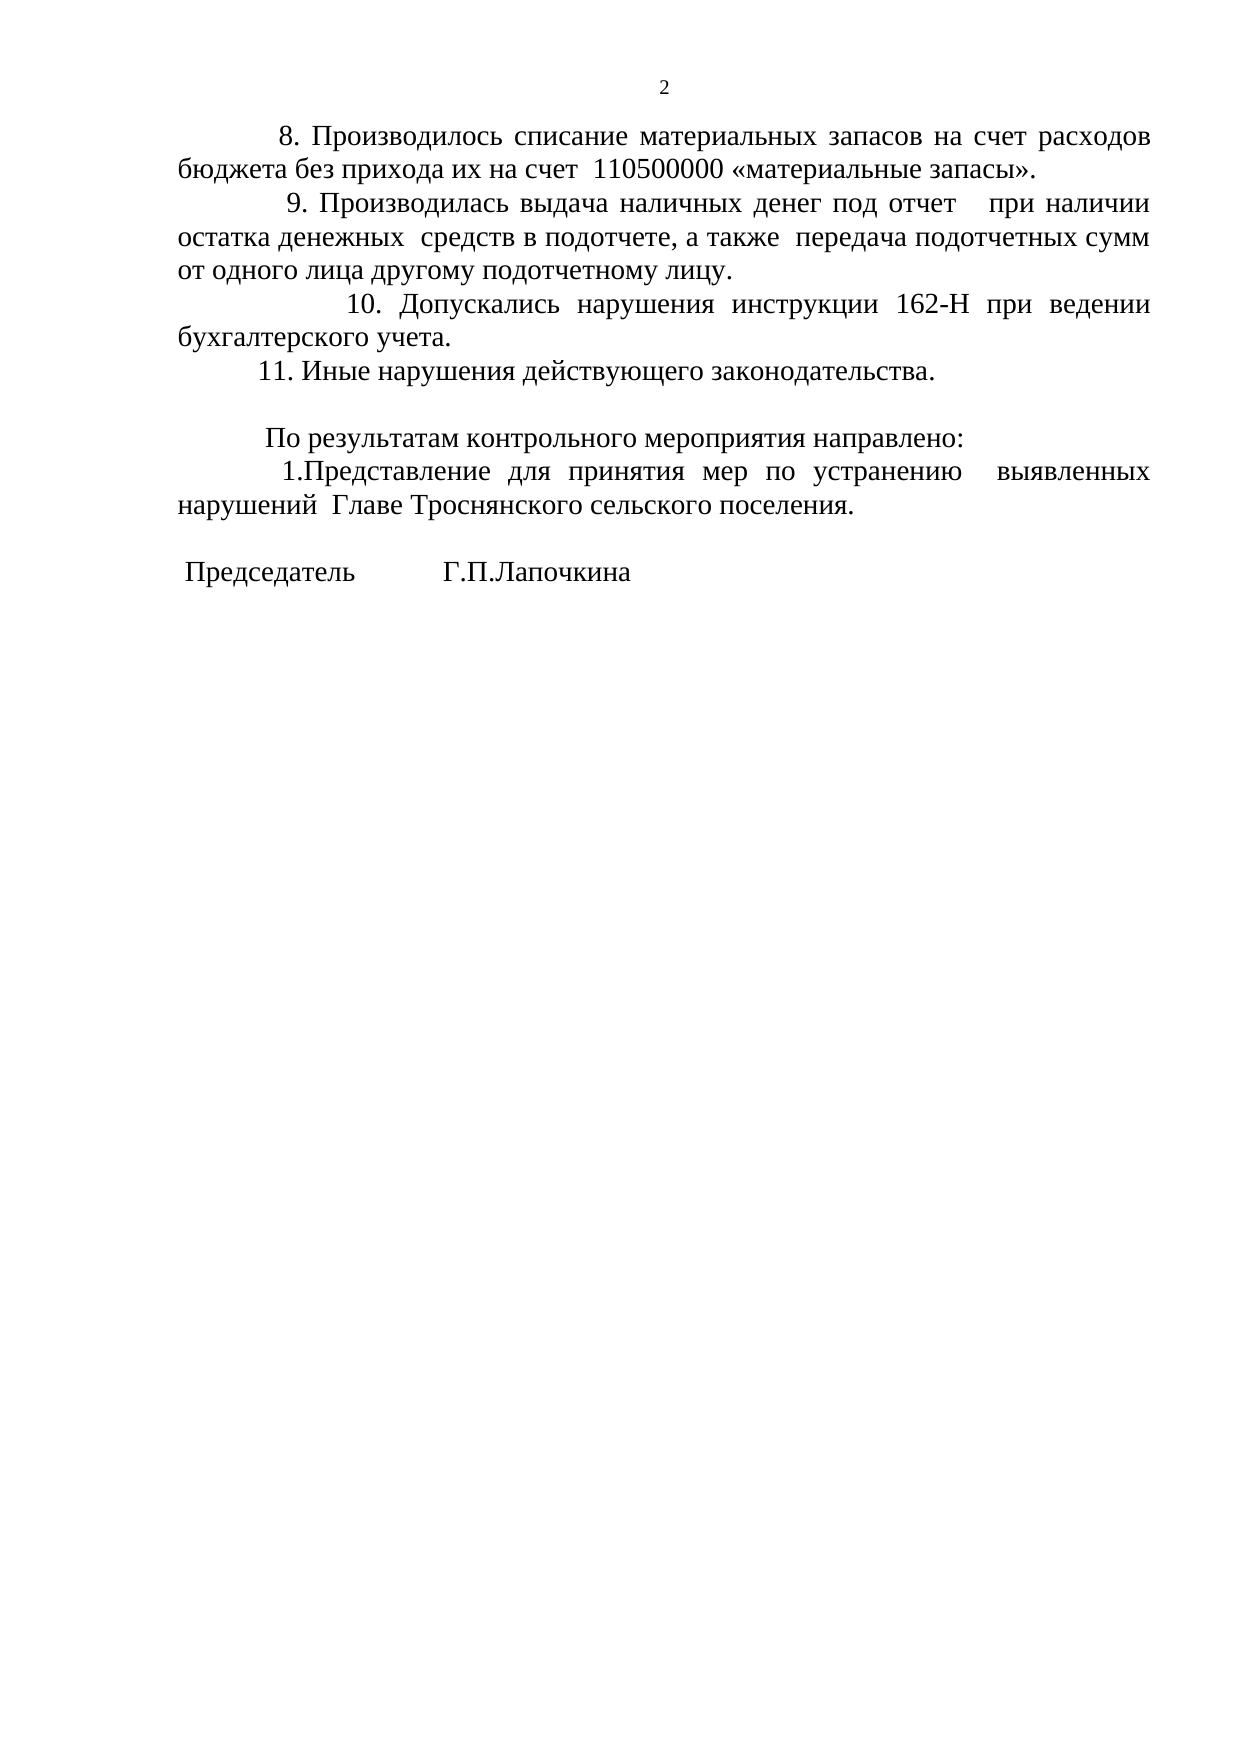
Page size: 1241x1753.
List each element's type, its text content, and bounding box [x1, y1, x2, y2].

text 8. Производилось списание материальных запасов на счет расходов бюджета без прихода их на счет 110500000 «материальные запасы». [177, 118, 1152, 185]
text 1.Представление для принятия мер по устранению выявленных нарушений Главе Троснянского сельского поселения. [177, 453, 1152, 521]
text 10. Допускались нарушения инструкции 162-Н при ведении бухгалтерского учета. [177, 286, 1152, 353]
text По результатам контрольного мероприятия направлено: [177, 420, 1152, 453]
text Председатель Г.П.Лапочкина [177, 554, 1152, 588]
text 9. Производилась выдача наличных денег под отчет при наличии остатка денежных средств в подотчете, а также передача подотчетных сумм от одного лица другому подотчетному лицу. [177, 185, 1152, 286]
text 11. Иные нарушения действующего законодательства. [177, 353, 1152, 386]
